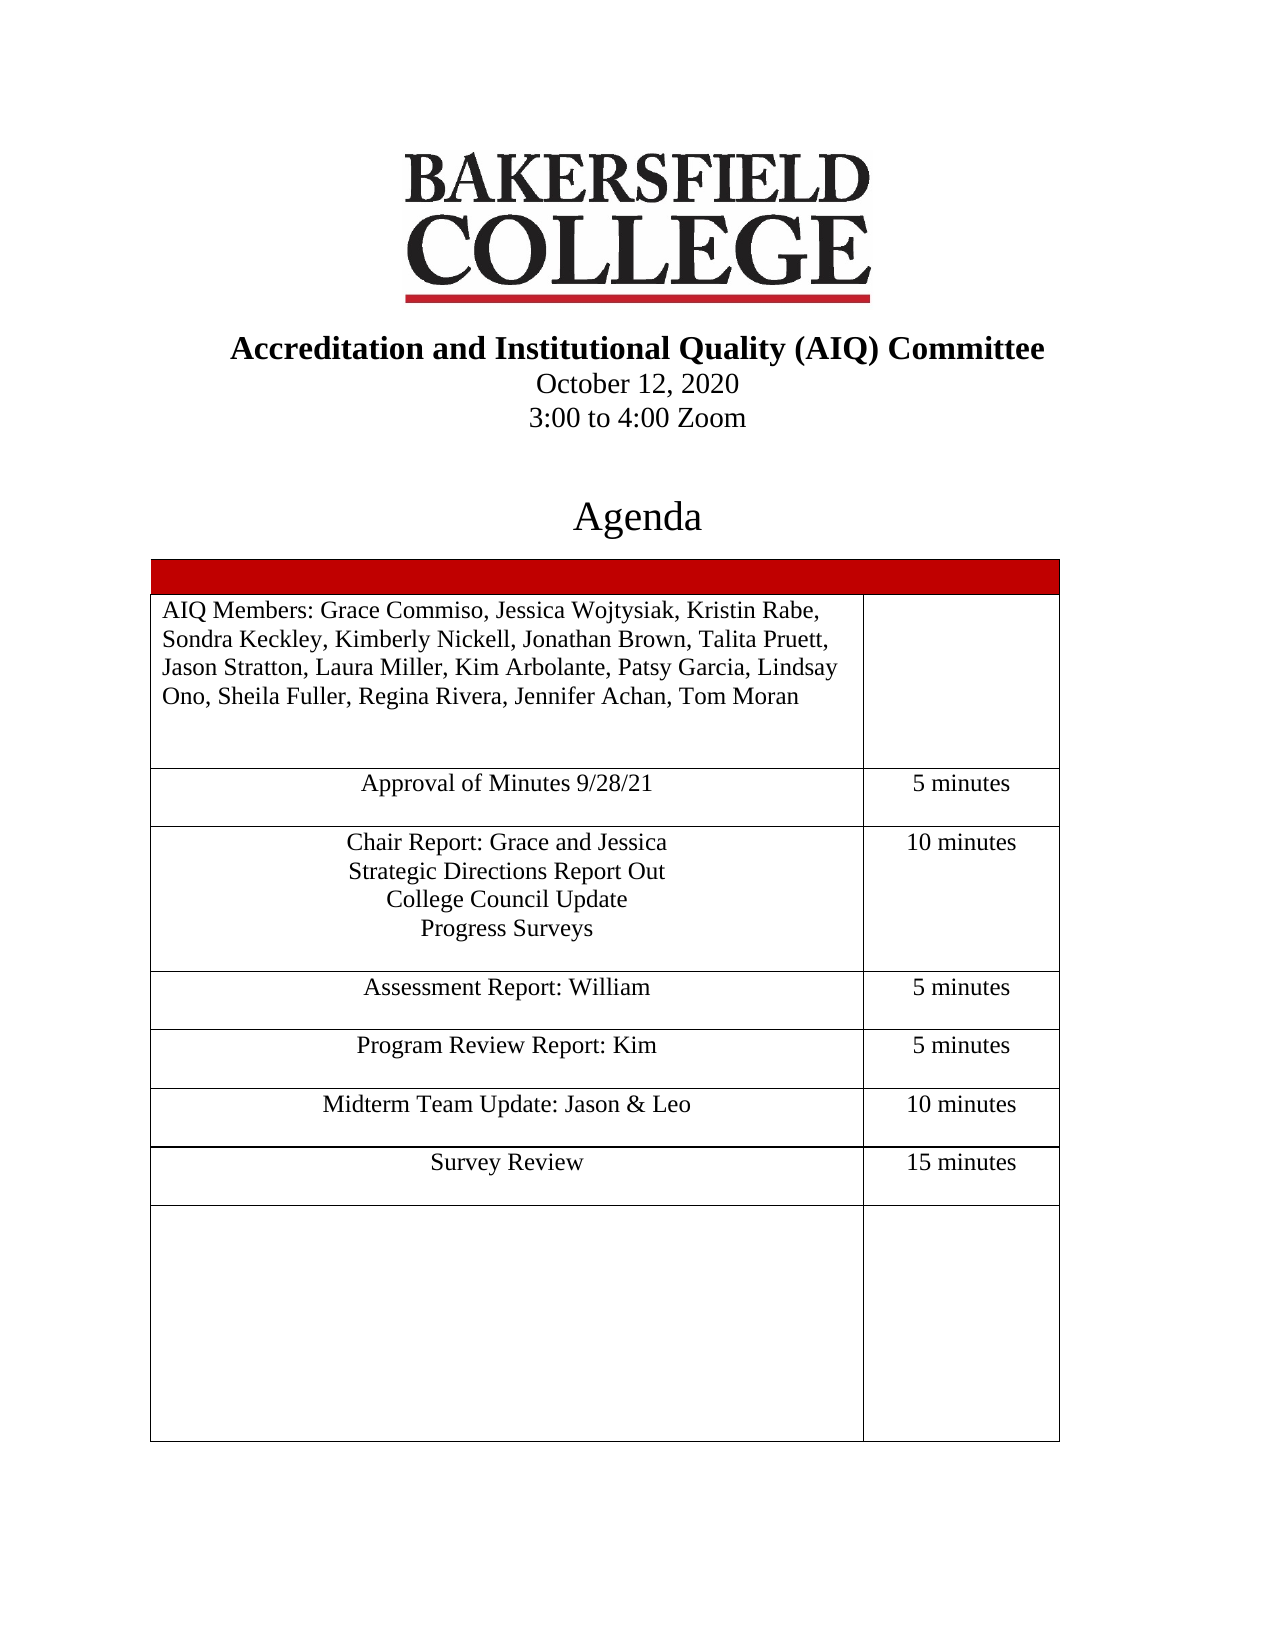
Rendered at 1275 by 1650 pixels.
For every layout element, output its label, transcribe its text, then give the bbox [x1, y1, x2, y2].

table_cell [864, 595, 1059, 767]
table_cell Midterm Team Update: Jason & Leo [151, 1089, 863, 1146]
table_header [863, 560, 1059, 594]
table_cell 5 minutes [864, 769, 1059, 826]
table_cell [151, 1206, 863, 1441]
table_cell Survey Review [151, 1148, 863, 1205]
table_cell 10 minutes [864, 1089, 1059, 1146]
text October 12, 2020 [150, 366, 1125, 400]
table_cell Assessment Report: William [151, 972, 863, 1029]
table_header [151, 560, 863, 594]
table_cell 10 minutes [864, 827, 1059, 971]
text Agenda [150, 491, 1125, 539]
table_cell 5 minutes [864, 972, 1059, 1029]
table_cell Chair Report: Grace and Jessica Strategic Directions Report Out College Council Update Progress Surveys [151, 827, 863, 971]
table_cell 15 minutes [864, 1148, 1059, 1205]
table_cell AIQ Members: Grace Commiso, Jessica Wojtysiak, Kristin Rabe, Sondra Keckley, Kimberly Nickell, Jonathan Brown, Talita Pruett, Jason Stratton, Laura Miller, Kim Arbolante, Patsy Garcia, Lindsay Ono, Sheila Fuller, Regina Rivera, Jennifer Achan, Tom Moran [151, 595, 863, 767]
text 3:00 to 4:00 Zoom [150, 400, 1125, 433]
picture [401, 150, 874, 310]
text Accreditation and Institutional Quality (AIQ) Committee [150, 328, 1125, 366]
table_cell Approval of Minutes 9/28/21 [151, 769, 863, 826]
table_cell [864, 1206, 1059, 1441]
table_cell 5 minutes [864, 1030, 1059, 1088]
table_cell Program Review Report: Kim [151, 1030, 863, 1088]
